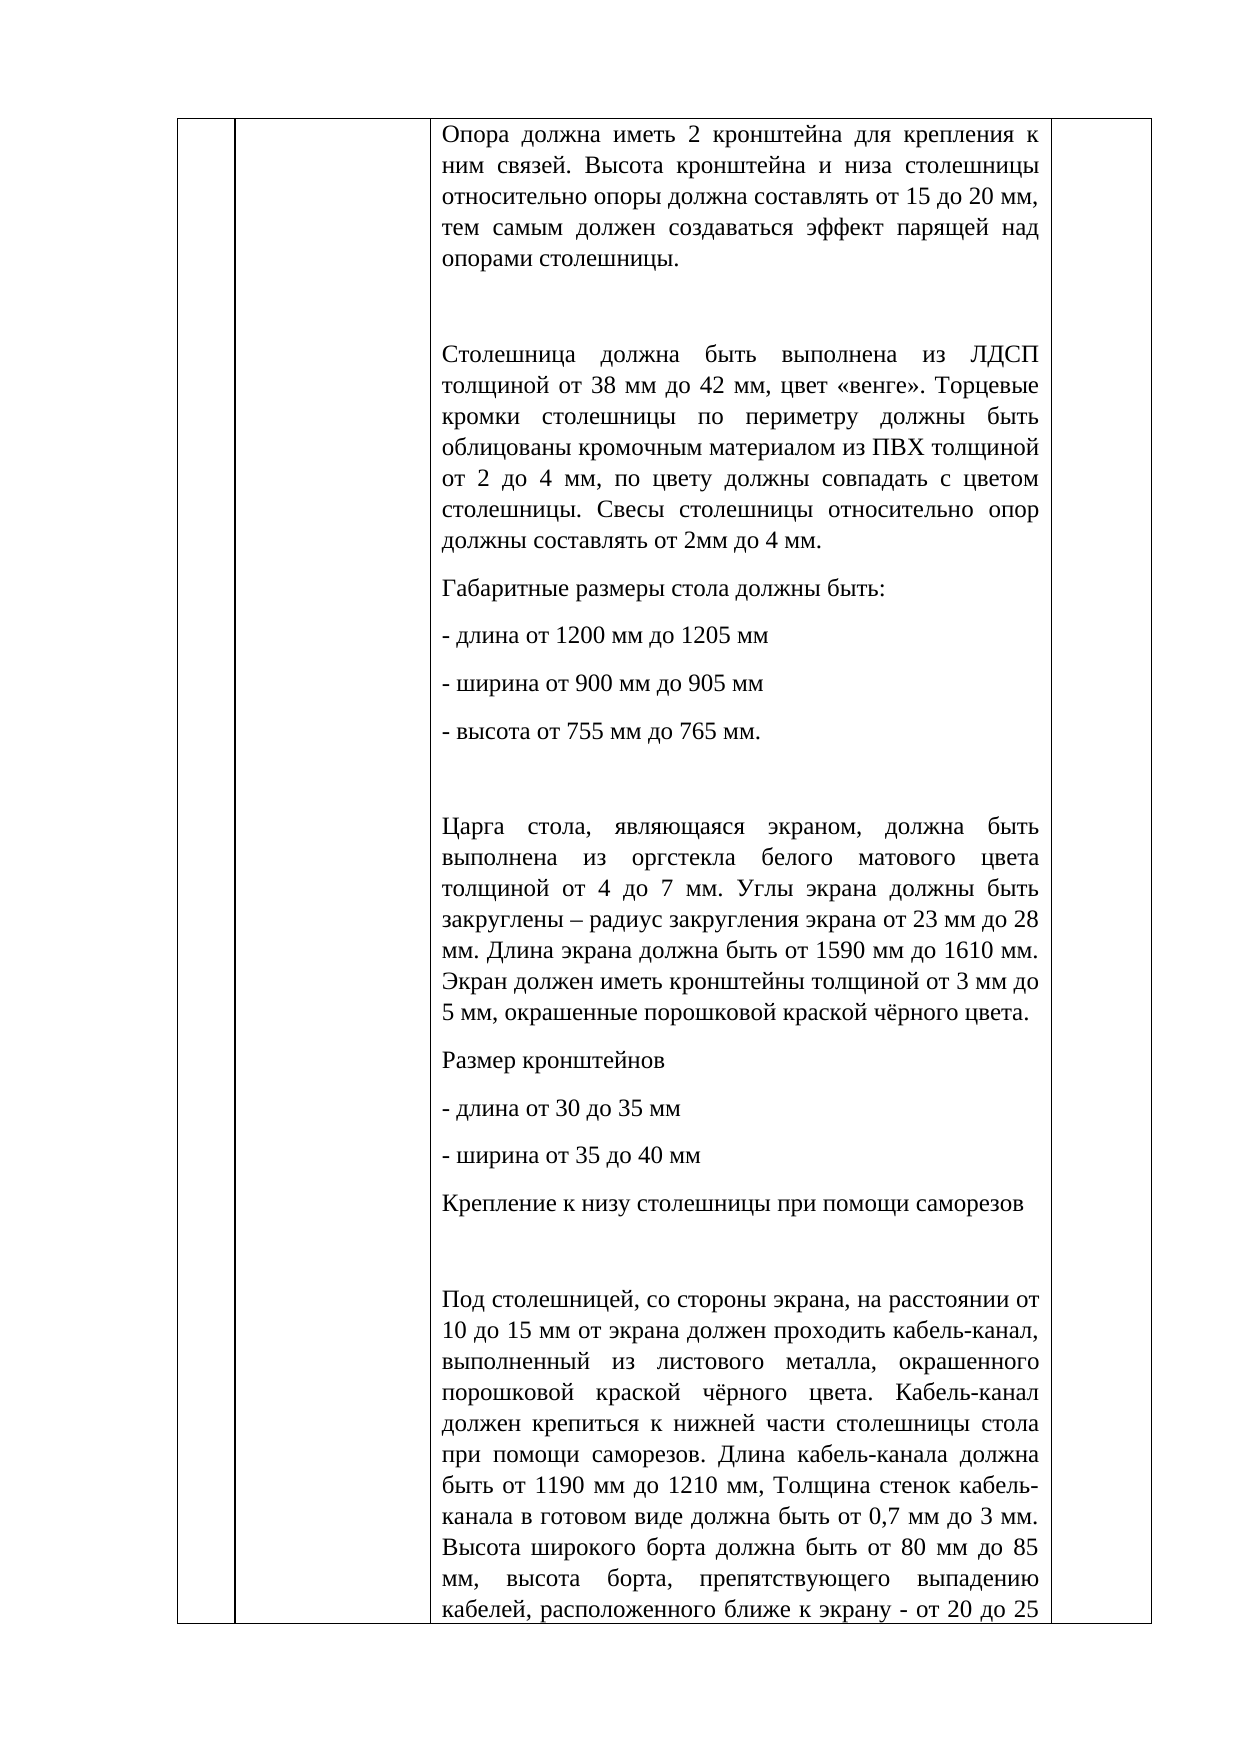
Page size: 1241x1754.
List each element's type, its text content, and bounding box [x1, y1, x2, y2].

table_cell 3 [1052, 119, 1151, 1623]
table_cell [431, 119, 1051, 1623]
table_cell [236, 119, 430, 1623]
table_cell 2 [178, 119, 234, 1623]
